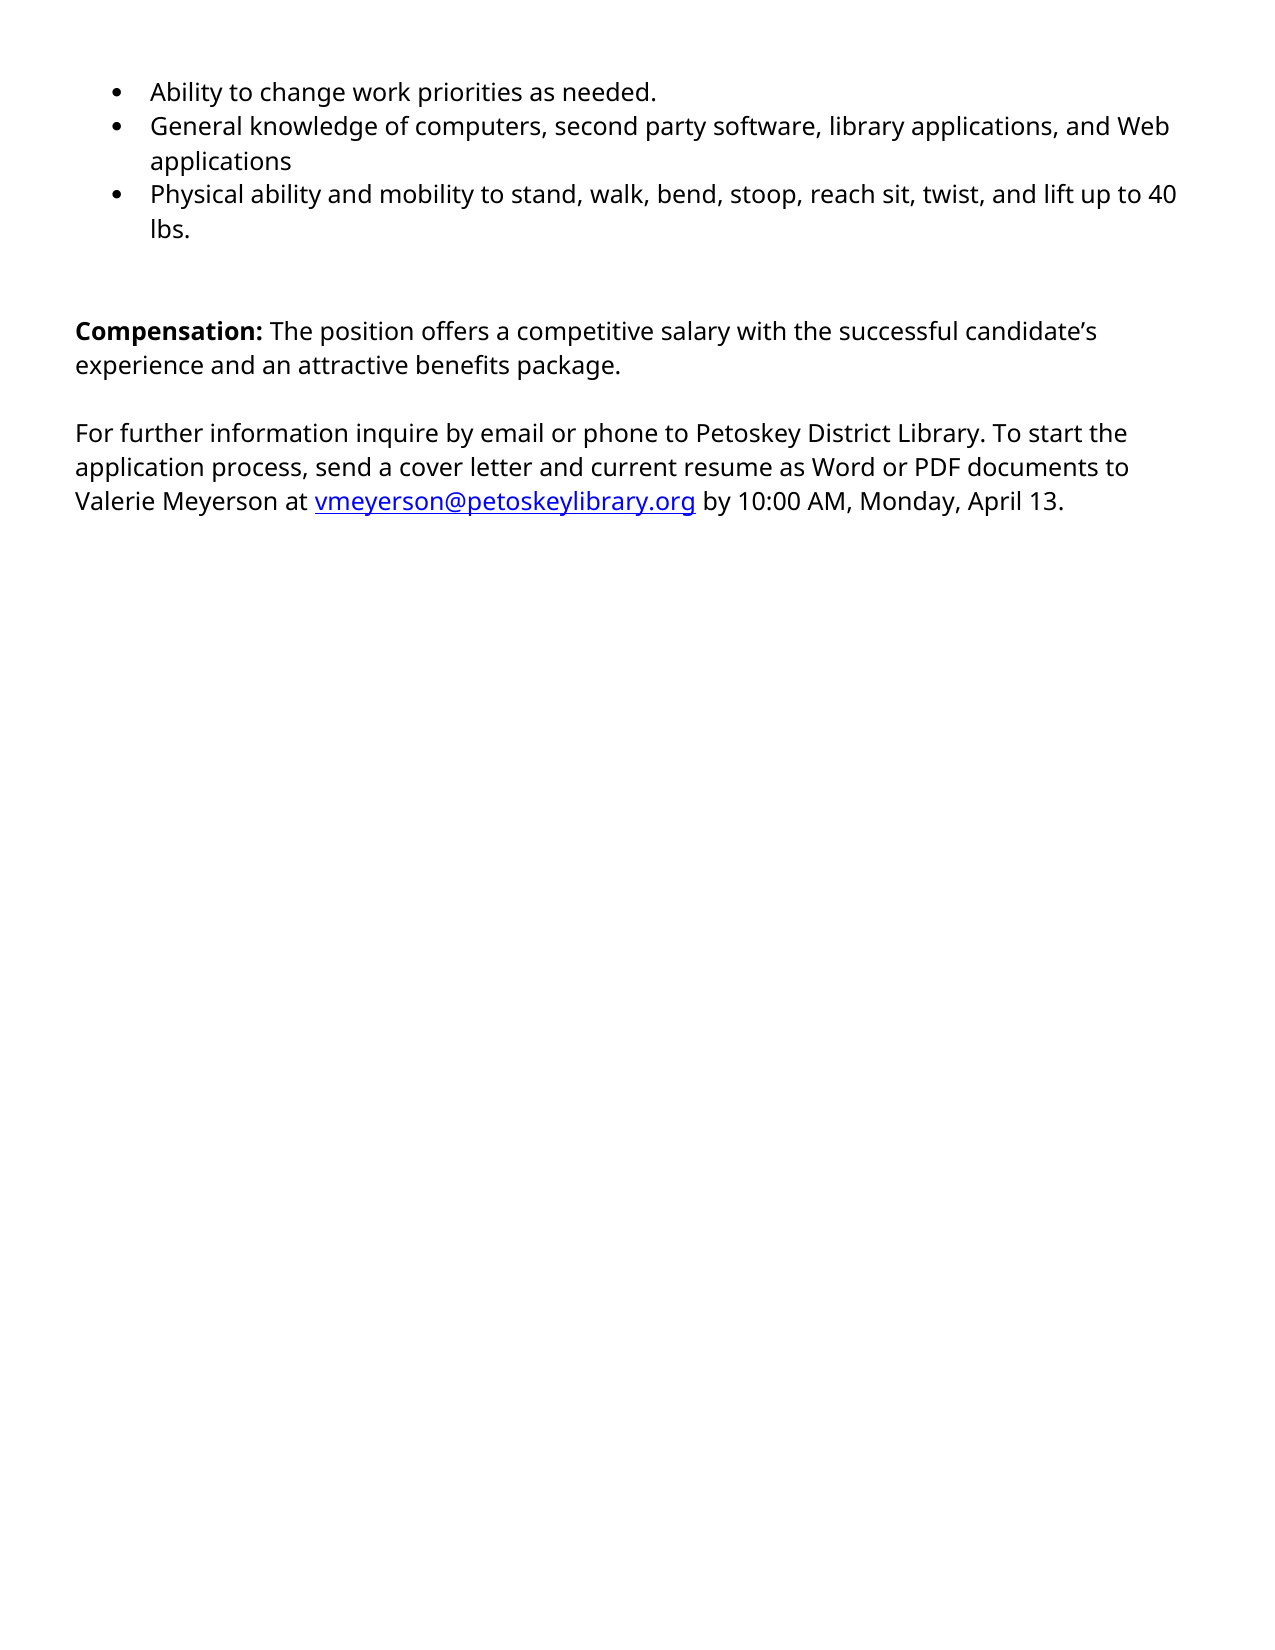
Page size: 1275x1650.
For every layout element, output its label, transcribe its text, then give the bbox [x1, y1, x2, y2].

text Compensation: The position offers a competitive salary with the successful candidate’s experience and an attractive benefits package. [75, 313, 1200, 382]
text For further information inquire by email or phone to Petoskey District Library. To start the application process, send a cover letter and current resume as Word or PDF documents to Valerie Meyerson at vmeyerson@petoskeylibrary.org by 10:00 AM, Monday, April 13. [75, 416, 1200, 518]
list Ability to change work priorities as needed. [112, 75, 1200, 109]
list General knowledge of computers, second party software, library applications, and Web applications [112, 109, 1200, 177]
list Physical ability and mobility to stand, walk, bend, stoop, reach sit, twist, and lift up to 40 lbs. [112, 177, 1200, 245]
